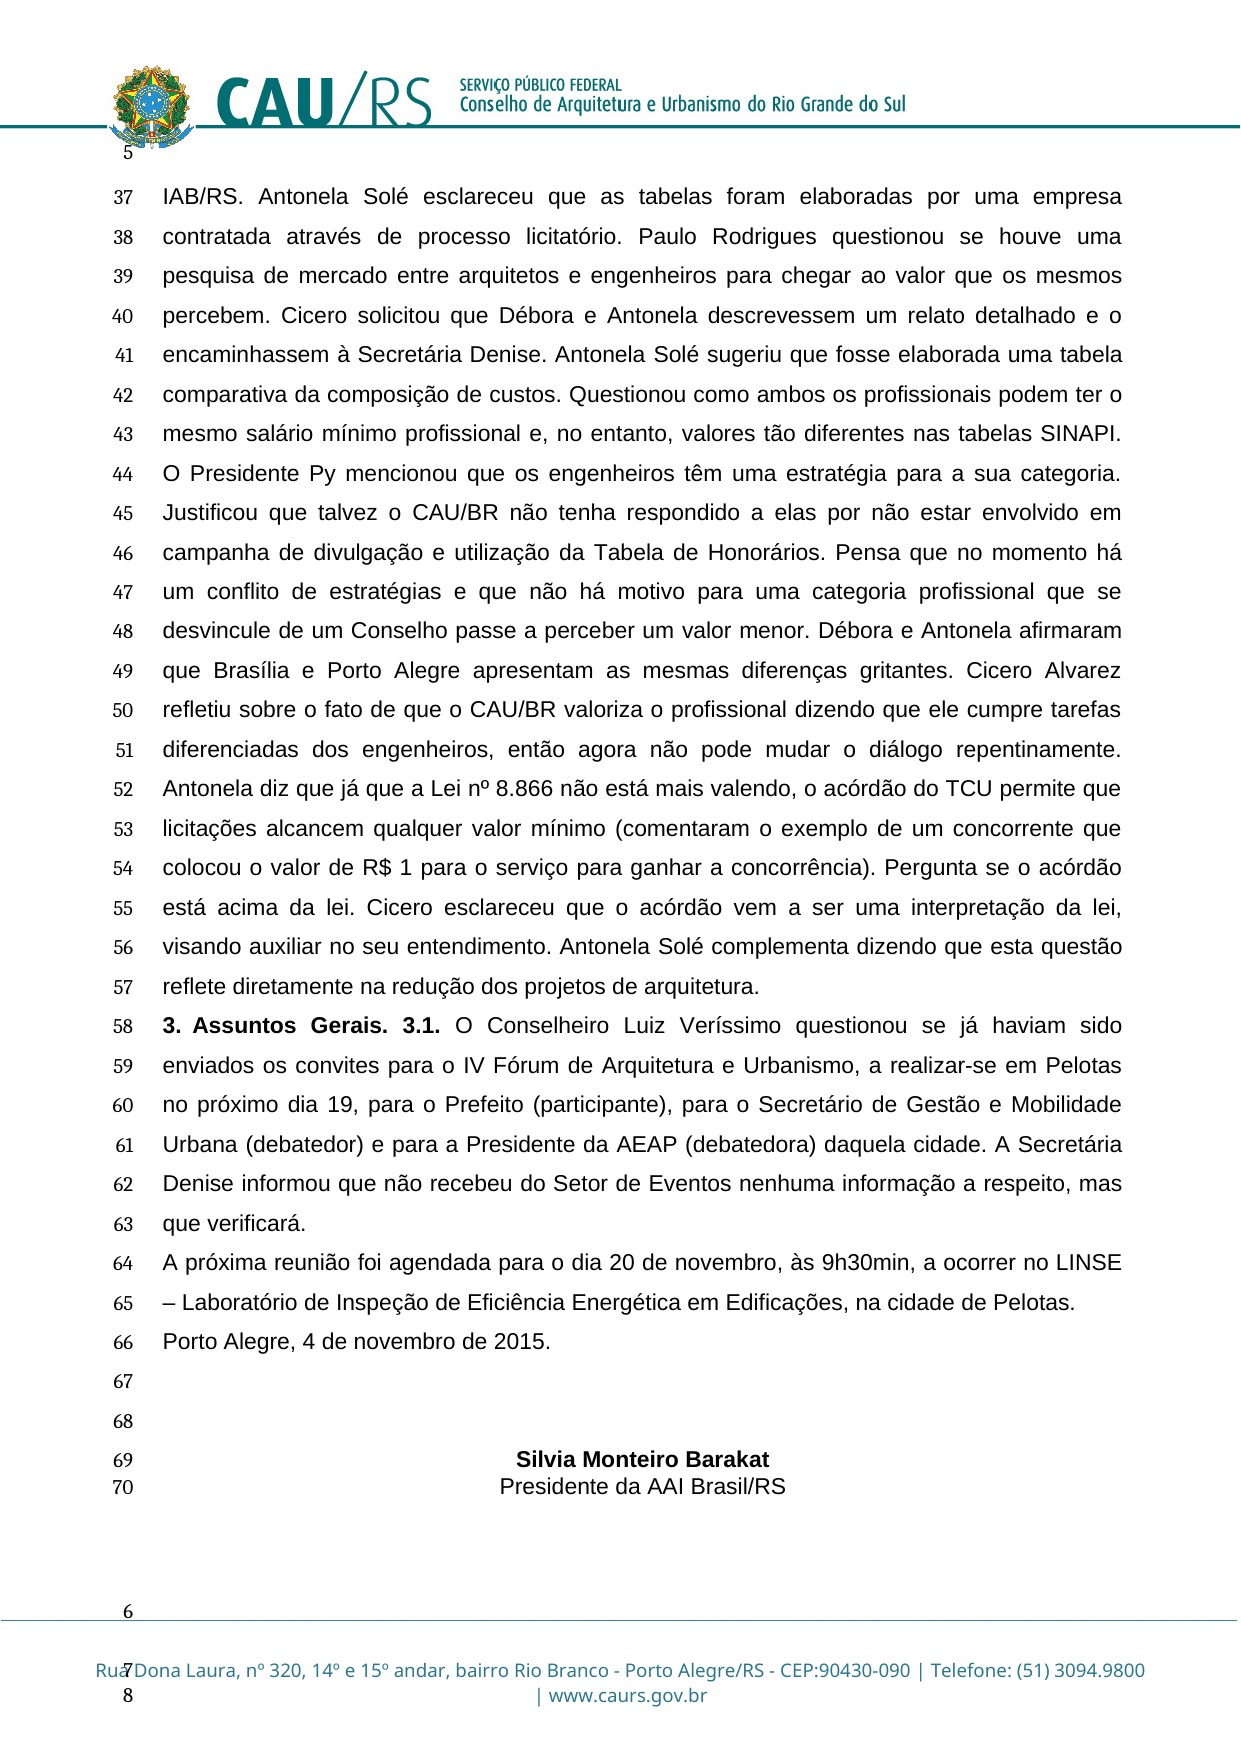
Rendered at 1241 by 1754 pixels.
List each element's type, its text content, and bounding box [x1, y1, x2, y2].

list A próxima reunião foi agendada para o dia 20 de novembro, às 9h30min, a ocorrer no LINSE – Laboratório de Inspeção de Eficiência Energética em Edificações, na cidade de Pelotas. [162, 1270, 1123, 1315]
list Assuntos Gerais. 3.1. O Conselheiro Luiz Veríssimo questionou se já haviam sido enviados os convites para o IV Fórum de Arquitetura e Urbanismo, a realizar-se em Pelotas no próximo dia 19, para o Prefeito (participante), para o Secretário de Gestão e Mobilidade Urbana (debatedor) e para a Presidente da AEAP (debatedora) daquela cidade. A Secretária Denise informou que não recebeu do Setor de Eventos nenhuma informação a respeito, mas que verificará. [162, 1012, 1123, 1236]
text Presidente da AAI Brasil/RS [162, 1473, 1123, 1499]
text Porto Alegre, 4 de novembro de 2015. [162, 1328, 1123, 1354]
picture [0, 0, 1241, 160]
text Silvia Monteiro Barakat [162, 1446, 1123, 1473]
